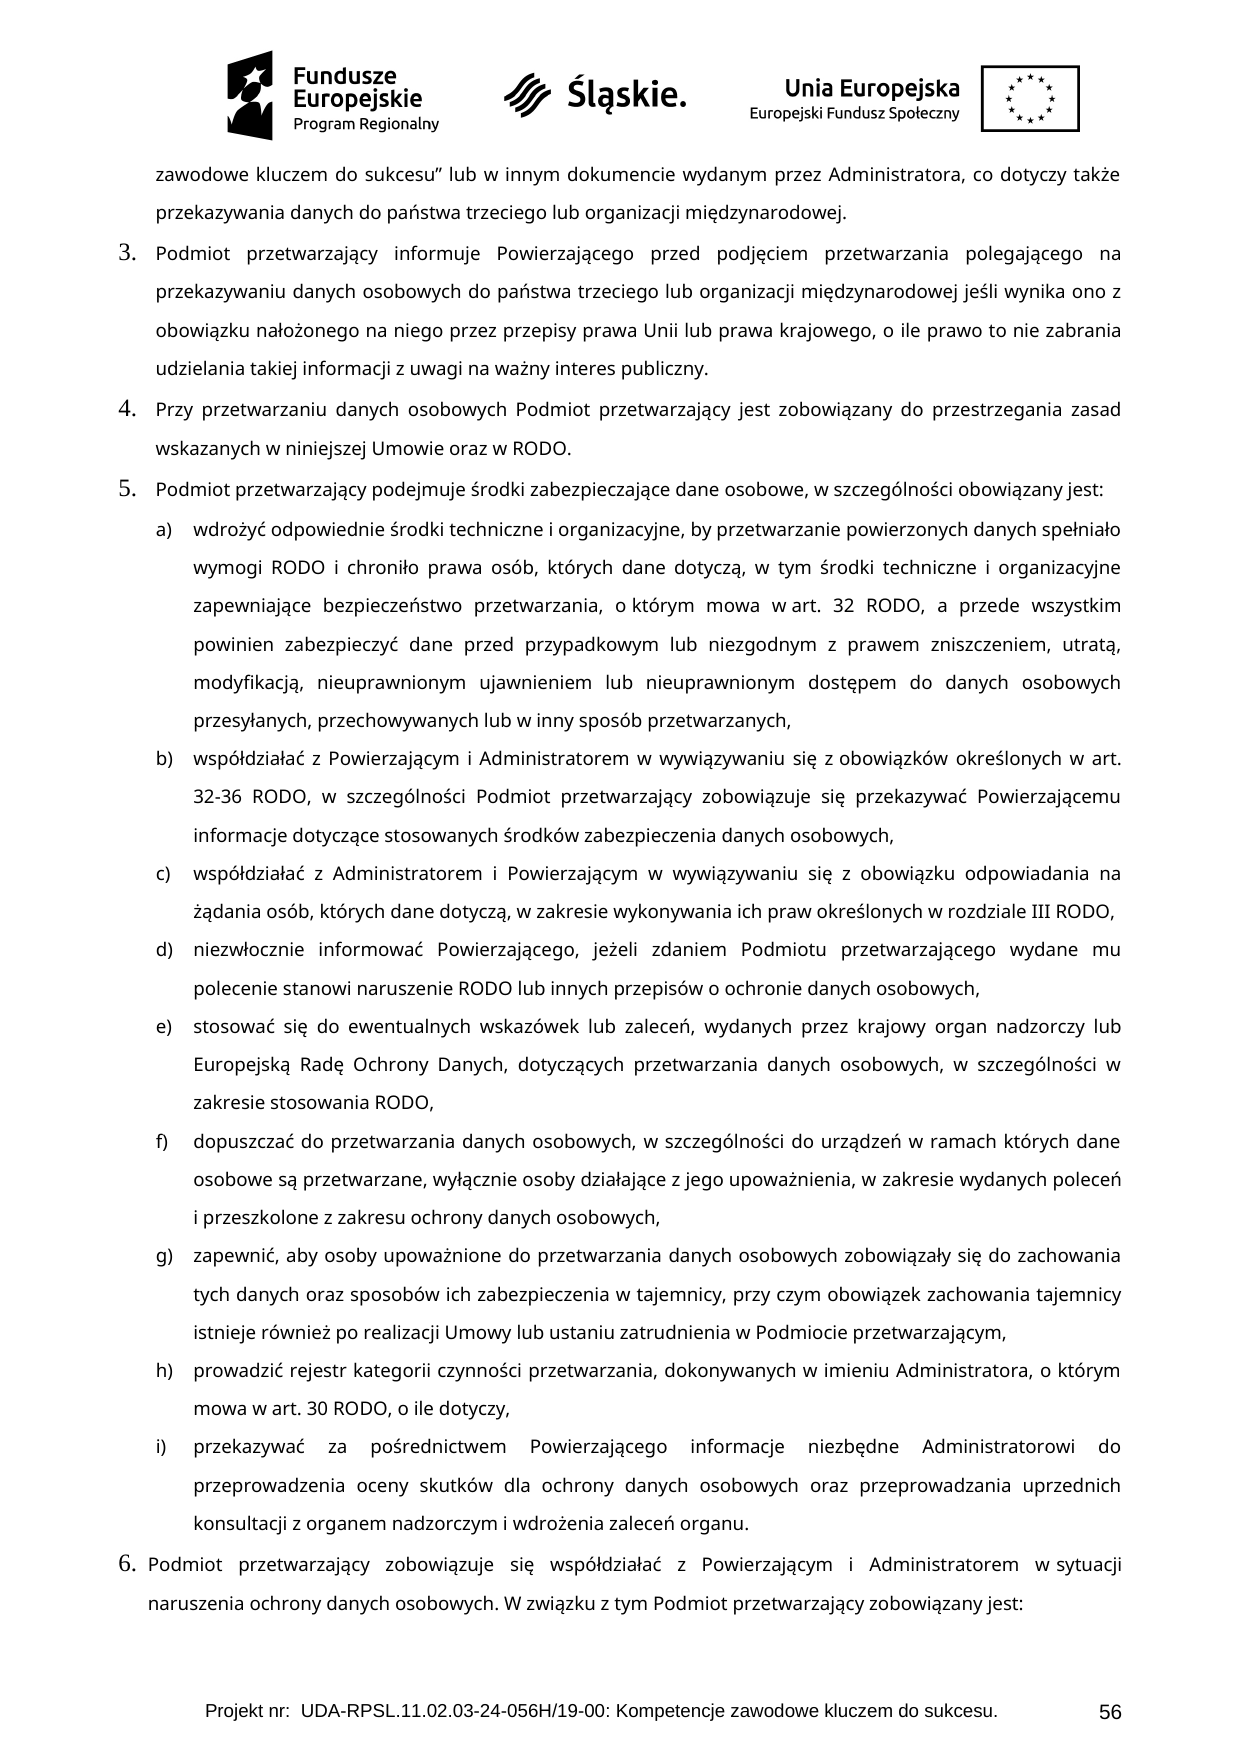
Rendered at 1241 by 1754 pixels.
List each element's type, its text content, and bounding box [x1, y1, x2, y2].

list Podmiot przetwarzający zobowiązuje się współdziałać z Powierzającym i Administratorem w sytuacji naruszenia ochrony danych osobowych. W związku z tym Podmiot przetwarzający zobowiązany jest: [118, 1548, 1122, 1615]
list niezwłocznie informować Powierzającego, jeżeli zdaniem Podmiotu przetwarzającego wydane mu polecenie stanowi naruszenie RODO lub innych przepisów o ochronie danych osobowych, [156, 937, 1122, 1001]
list dopuszczać do przetwarzania danych osobowych, w szczególności do urządzeń w ramach których dane osobowe są przetwarzane, wyłącznie osoby działające z jego upoważnienia, w zakresie wydanych poleceń i przeszkolone z zakresu ochrony danych osobowych, [156, 1128, 1122, 1230]
list Podmiot przetwarzający informuje Powierzającego przed podjęciem przetwarzania polegającego na przekazywaniu danych osobowych do państwa trzeciego lub organizacji międzynarodowej jeśli wynika ono z obowiązku nałożonego na niego przez przepisy prawa Unii lub prawa krajowego, o ile prawo to nie zabrania udzielania takiej informacji z uwagi na ważny interes publiczny. [118, 237, 1122, 381]
list stosować się do ewentualnych wskazówek lub zaleceń, wydanych przez krajowy organ nadzorczy lub Europejską Radę Ochrony Danych, dotyczących przetwarzania danych osobowych, w szczególności w zakresie stosowania RODO, [156, 1013, 1122, 1115]
picture [206, 29, 1101, 161]
list prowadzić rejestr kategorii czynności przetwarzania, dokonywanych w imieniu Administratora, o którym mowa w art. 30 RODO, o ile dotyczy, [156, 1357, 1122, 1421]
list współdziałać z Administratorem i Powierzającym w wywiązywaniu się z obowiązku odpowiadania na żądania osób, których dane dotyczą, w zakresie wykonywania ich praw określonych w rozdziale III RODO, [156, 860, 1122, 924]
list współdziałać z Powierzającym i Administratorem w wywiązywaniu się z obowiązków określonych w art. 32-36 RODO, w szczególności Podmiot przetwarzający zobowiązuje się przekazywać Powierzającemu informacje dotyczące stosowanych środków zabezpieczenia danych osobowych, [156, 746, 1122, 848]
list przekazywać za pośrednictwem Powierzającego informacje niezbędne Administratorowi do przeprowadzenia oceny skutków dla ochrony danych osobowych oraz przeprowadzania uprzednich konsultacji z organem nadzorczym i wdrożenia zaleceń organu. [156, 1434, 1122, 1536]
list Podmiot przetwarzający podejmuje środki zabezpieczające dane osobowe, w szczególności obowiązany jest: [118, 473, 1122, 502]
list wdrożyć odpowiednie środki techniczne i organizacyjne, by przetwarzanie powierzonych danych spełniało wymogi RODO i chroniło prawa osób, których dane dotyczą, w tym środki techniczne i organizacyjne zapewniające bezpieczeństwo przetwarzania, o którym mowa w art. 32 RODO, a przede wszystkim powinien zabezpieczyć dane przed przypadkowym lub niezgodnym z prawem zniszczeniem, utratą, modyfikacją, nieuprawnionym ujawnieniem lub nieuprawnionym dostępem do danych osobowych przesyłanych, przechowywanych lub w inny sposób przetwarzanych, [156, 516, 1122, 733]
list zapewnić, aby osoby upoważnione do przetwarzania danych osobowych zobowiązały się do zachowania tych danych oraz sposobów ich zabezpieczenia w tajemnicy, przy czym obowiązek zachowania tajemnicy istnieje również po realizacji Umowy lub ustaniu zatrudnienia w Podmiocie przetwarzającym, [156, 1243, 1122, 1344]
list Przy przetwarzaniu danych osobowych Podmiot przetwarzający jest zobowiązany do przestrzegania zasad wskazanych w niniejszej Umowie oraz w RODO. [118, 393, 1122, 460]
